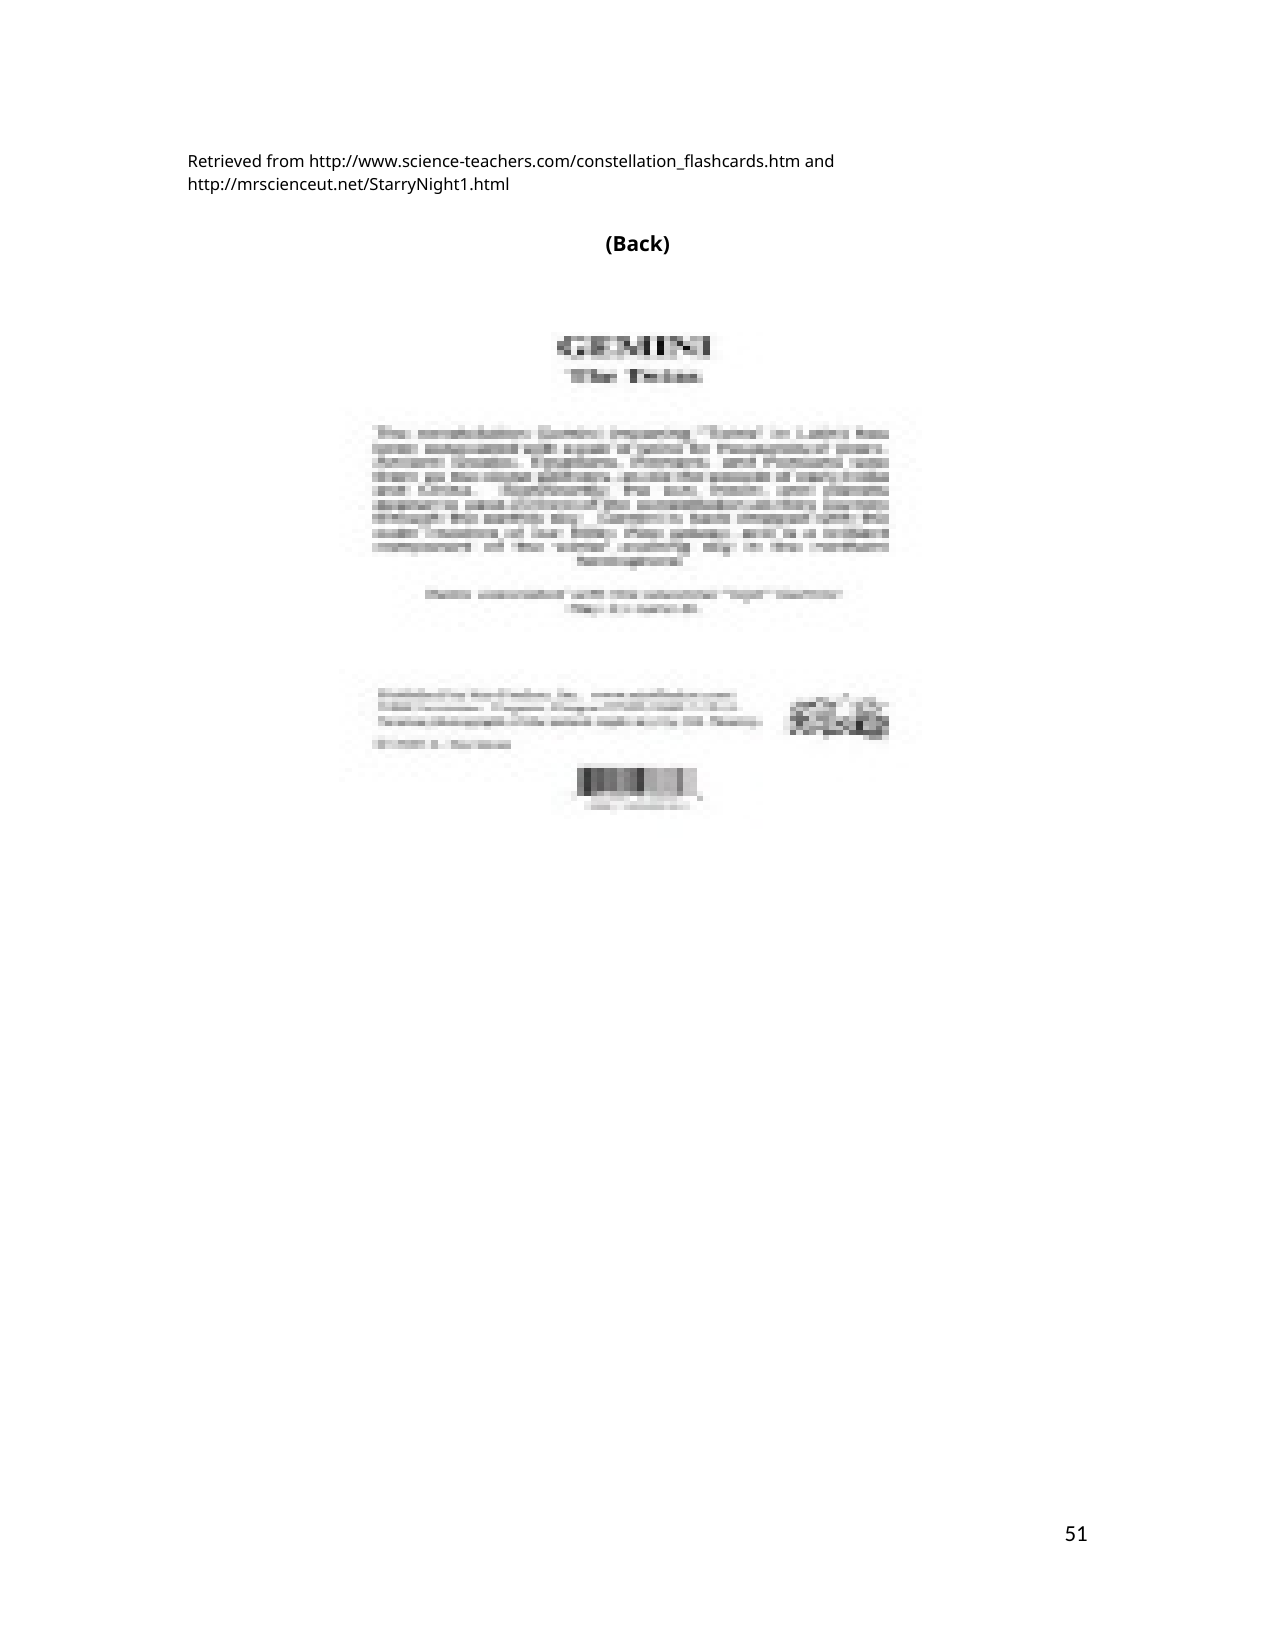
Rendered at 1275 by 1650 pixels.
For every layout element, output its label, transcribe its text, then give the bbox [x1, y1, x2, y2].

picture [339, 257, 936, 848]
text Retrieved from http://www.science-teachers.com/constellation_flashcards.htm and http://mrscienceut.net/StarryNight1.html [187, 150, 1087, 195]
title (Back) [187, 229, 1087, 257]
